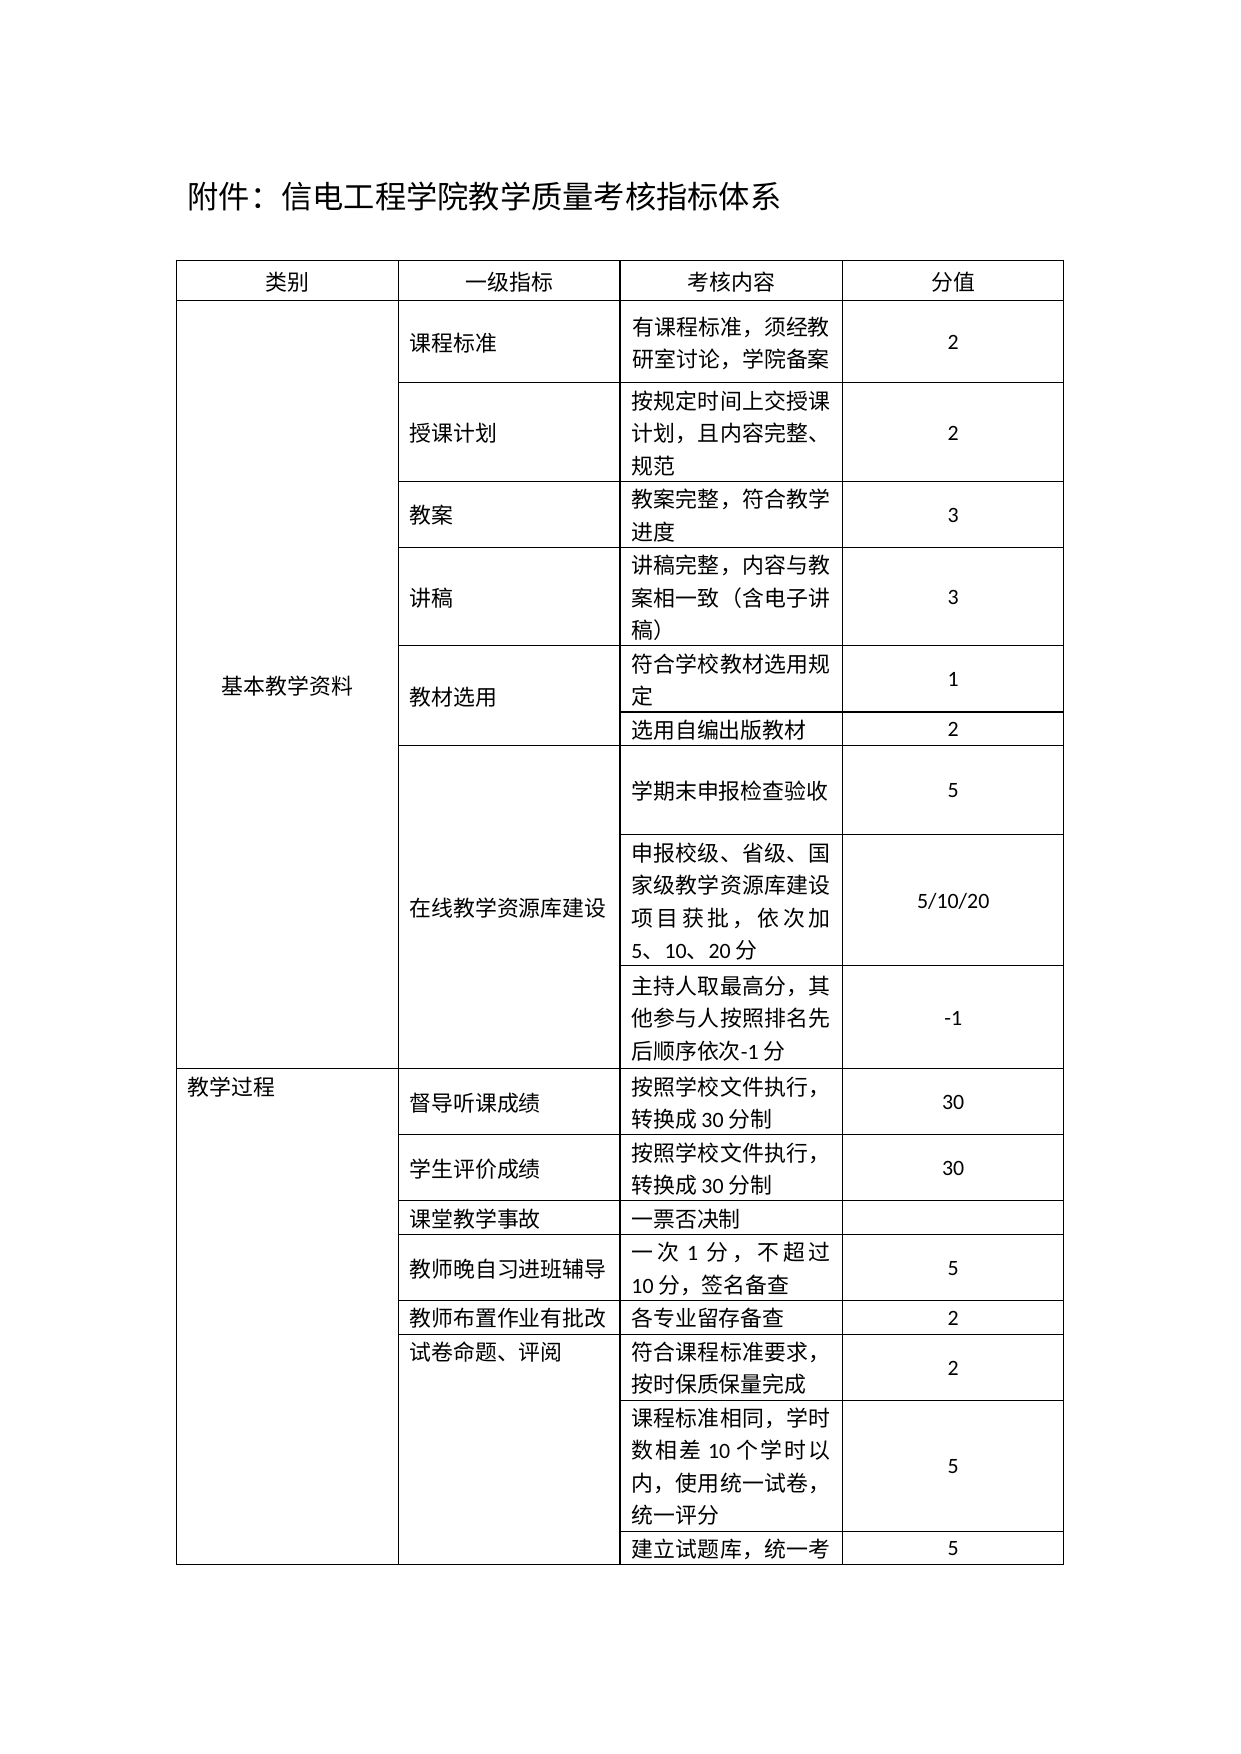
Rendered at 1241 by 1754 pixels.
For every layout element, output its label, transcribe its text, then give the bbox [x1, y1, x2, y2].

table_cell 5 [843, 746, 1063, 834]
table_cell 2 [843, 383, 1063, 481]
table_cell 在线教学资源库建设 [399, 746, 619, 1068]
table_cell 讲稿完整，内容与教案相一致（含电子讲稿） [621, 548, 842, 645]
table_cell 讲稿 [399, 548, 619, 645]
table_cell 学期末申报检查验收 [621, 746, 842, 834]
table_cell 按照学校文件执行，转换成30分制 [621, 1135, 842, 1200]
table_cell 试卷命题、评阅 [399, 1335, 619, 1564]
table_cell 有课程标准，须经教研室讨论，学院备案 [621, 301, 842, 382]
table_cell 2 [843, 1301, 1063, 1333]
table_cell 2 [843, 1335, 1063, 1399]
table_cell 5 [843, 1235, 1063, 1300]
table_cell 建立试题库，统一考试 [621, 1532, 842, 1564]
table_cell 5/10/20 [843, 835, 1063, 965]
table_cell 教师晚自习进班辅导 [399, 1235, 619, 1300]
table_cell 3 [843, 548, 1063, 645]
table_cell 课程标准相同，学时数相差10个学时以内，使用统一试卷，统一评分 [621, 1401, 842, 1531]
table_cell 2 [843, 301, 1063, 382]
table_cell 5 [843, 1532, 1063, 1564]
table_cell 各专业留存备查 [621, 1301, 842, 1333]
table_cell 授课计划 [399, 383, 619, 481]
table_cell 教案 [399, 482, 619, 547]
table_cell 教材选用 [399, 646, 619, 745]
table_cell 1 [843, 646, 1063, 711]
table_cell 课堂教学事故 [399, 1201, 619, 1234]
table_cell 主持人取最高分，其他参与人按照排名先后顺序依次-1分 [621, 966, 842, 1068]
table_cell [843, 1201, 1063, 1234]
table_cell 教师布置作业有批改 [399, 1301, 619, 1333]
table_cell 申报校级、省级、国家级教学资源库建设项目获批，依次加5、10、20分 [621, 835, 842, 965]
table_cell 课程标准 [399, 301, 619, 382]
table_cell 按规定时间上交授课计划，且内容完整、规范 [621, 383, 842, 481]
text 附件：信电工程学院教学质量考核指标体系 [187, 162, 1053, 227]
table_cell 5 [843, 1401, 1063, 1531]
table_header 一级指标 [399, 261, 619, 300]
table_cell 学生评价成绩 [399, 1135, 619, 1200]
table_cell 2 [843, 713, 1063, 745]
table_cell 一票否决制 [621, 1201, 842, 1234]
table_cell 教案完整，符合教学进度 [621, 482, 842, 547]
table_cell 符合课程标准要求，按时保质保量完成 [621, 1335, 842, 1399]
table_cell 按照学校文件执行，转换成30分制 [621, 1069, 842, 1134]
table_header 类别 [177, 261, 398, 300]
table_cell 基本教学资料 [177, 301, 398, 1068]
table_cell 30 [843, 1069, 1063, 1134]
table_cell 选用自编出版教材 [621, 713, 842, 745]
table_cell 30 [843, 1135, 1063, 1200]
table_cell -1 [843, 966, 1063, 1068]
table_cell 3 [843, 482, 1063, 547]
table_cell 督导听课成绩 [399, 1069, 619, 1134]
table_header 分值 [843, 261, 1063, 300]
table_cell 符合学校教材选用规定 [621, 646, 842, 711]
table_header 考核内容 [621, 261, 842, 300]
table_cell 一次1分，不超过10分，签名备查 [621, 1235, 842, 1300]
table_cell 教学过程 [177, 1069, 398, 1564]
